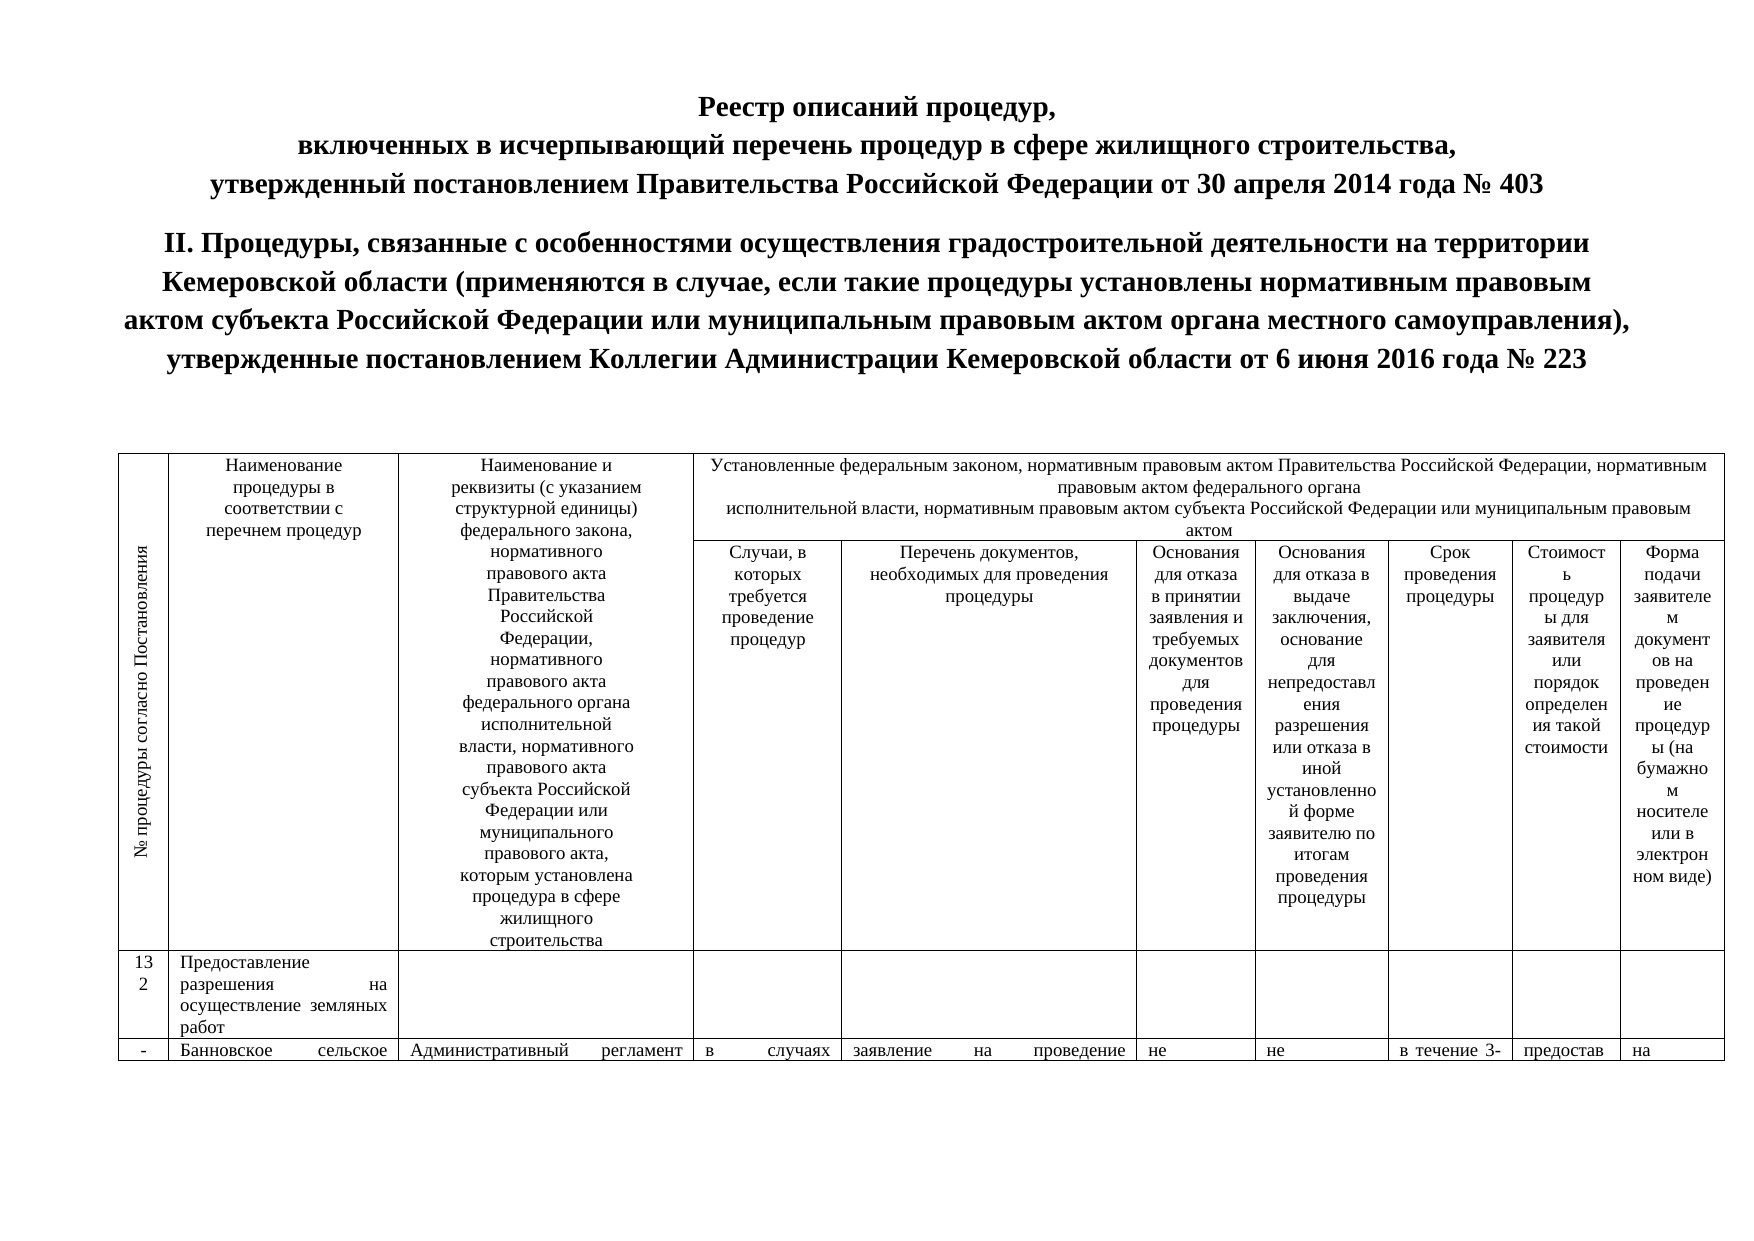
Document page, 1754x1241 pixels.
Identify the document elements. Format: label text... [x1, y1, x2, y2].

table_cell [1513, 1039, 1620, 1060]
table_cell Случаи, в которых требуется проведение процедур [694, 541, 841, 950]
table_cell [1389, 951, 1512, 1037]
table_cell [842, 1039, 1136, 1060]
table_header № процедуры согласно Постановления [119, 454, 168, 950]
table_cell [1621, 951, 1724, 1037]
table_cell [694, 951, 841, 1037]
table_cell Предоставление разрешения на осуществление земляных работ [169, 951, 398, 1037]
table_header Наименование и реквизиты (с указанием структурной единицы) федерального закона, нормативного правового акта Правительства Российской Федерации, нормативного правового акта федерального органа исполнительной власти, нормативного правового акта субъекта Российской Федерации или муниципального правового акта, которым установлена процедура в сфере жилищного строительства [399, 454, 693, 950]
table_header Установленные федеральным законом, нормативным правовым актом Правительства Российской Федерации, нормативным правовым актом федерального органа исполнительной власти, нормативным правовым актом субъекта Российской Федерации или муниципальным правовым актом [694, 454, 1724, 540]
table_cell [169, 1039, 398, 1060]
table_cell - [119, 1039, 168, 1060]
table_cell [1137, 951, 1255, 1037]
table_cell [694, 1039, 841, 1060]
table_cell Основания для отказа в принятии заявления и требуемых документов для проведения процедуры [1137, 541, 1255, 950]
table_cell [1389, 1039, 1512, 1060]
table_cell не установлены [1137, 1039, 1255, 1060]
table_cell не установлены [1256, 1039, 1388, 1060]
table_cell [1513, 951, 1620, 1037]
table_cell Срок проведения процедуры [1389, 541, 1512, 950]
text Реестр описаний процедур, включенных в исчерпывающий перечень процедур в сфере жилищного строительства, утвержденный постановлением Правительства Российской Федерации от 30 апреля 2014 года № 403 [118, 89, 1636, 199]
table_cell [399, 1039, 693, 1060]
table_cell [842, 951, 1136, 1037]
table_cell Стоимость процедуры для заявителя или порядок определения такой стоимости [1513, 541, 1620, 950]
table_cell [1256, 951, 1388, 1037]
text II. Процедуры, связанные с особенностями осуществления градостроительной деятельности на территории Кемеровской области (применяются в случае, если такие процедуры установлены нормативным правовым актом субъекта Российской Федерации или муниципальным правовым актом органа местного самоуправления), утвержденные постановлением Коллегии Администрации Кемеровской области от 6 июня 2016 года № 223 [118, 225, 1636, 374]
table_cell [399, 951, 693, 1037]
table_cell Основания для отказа в выдаче заключения, основание для непредоставления разрешения или отказа в иной установленной форме заявителю по итогам проведения процедуры [1256, 541, 1388, 950]
table_cell 132 [119, 951, 168, 1037]
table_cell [1621, 1039, 1724, 1060]
table_header Наименование процедуры в соответствии с перечнем процедур [169, 454, 398, 950]
table_cell Форма подачи заявителем документов на проведение процедуры (на бумажном носителе или в электронном виде) [1621, 541, 1724, 950]
table_cell Перечень документов, необходимых для проведения процедуры [842, 541, 1136, 950]
